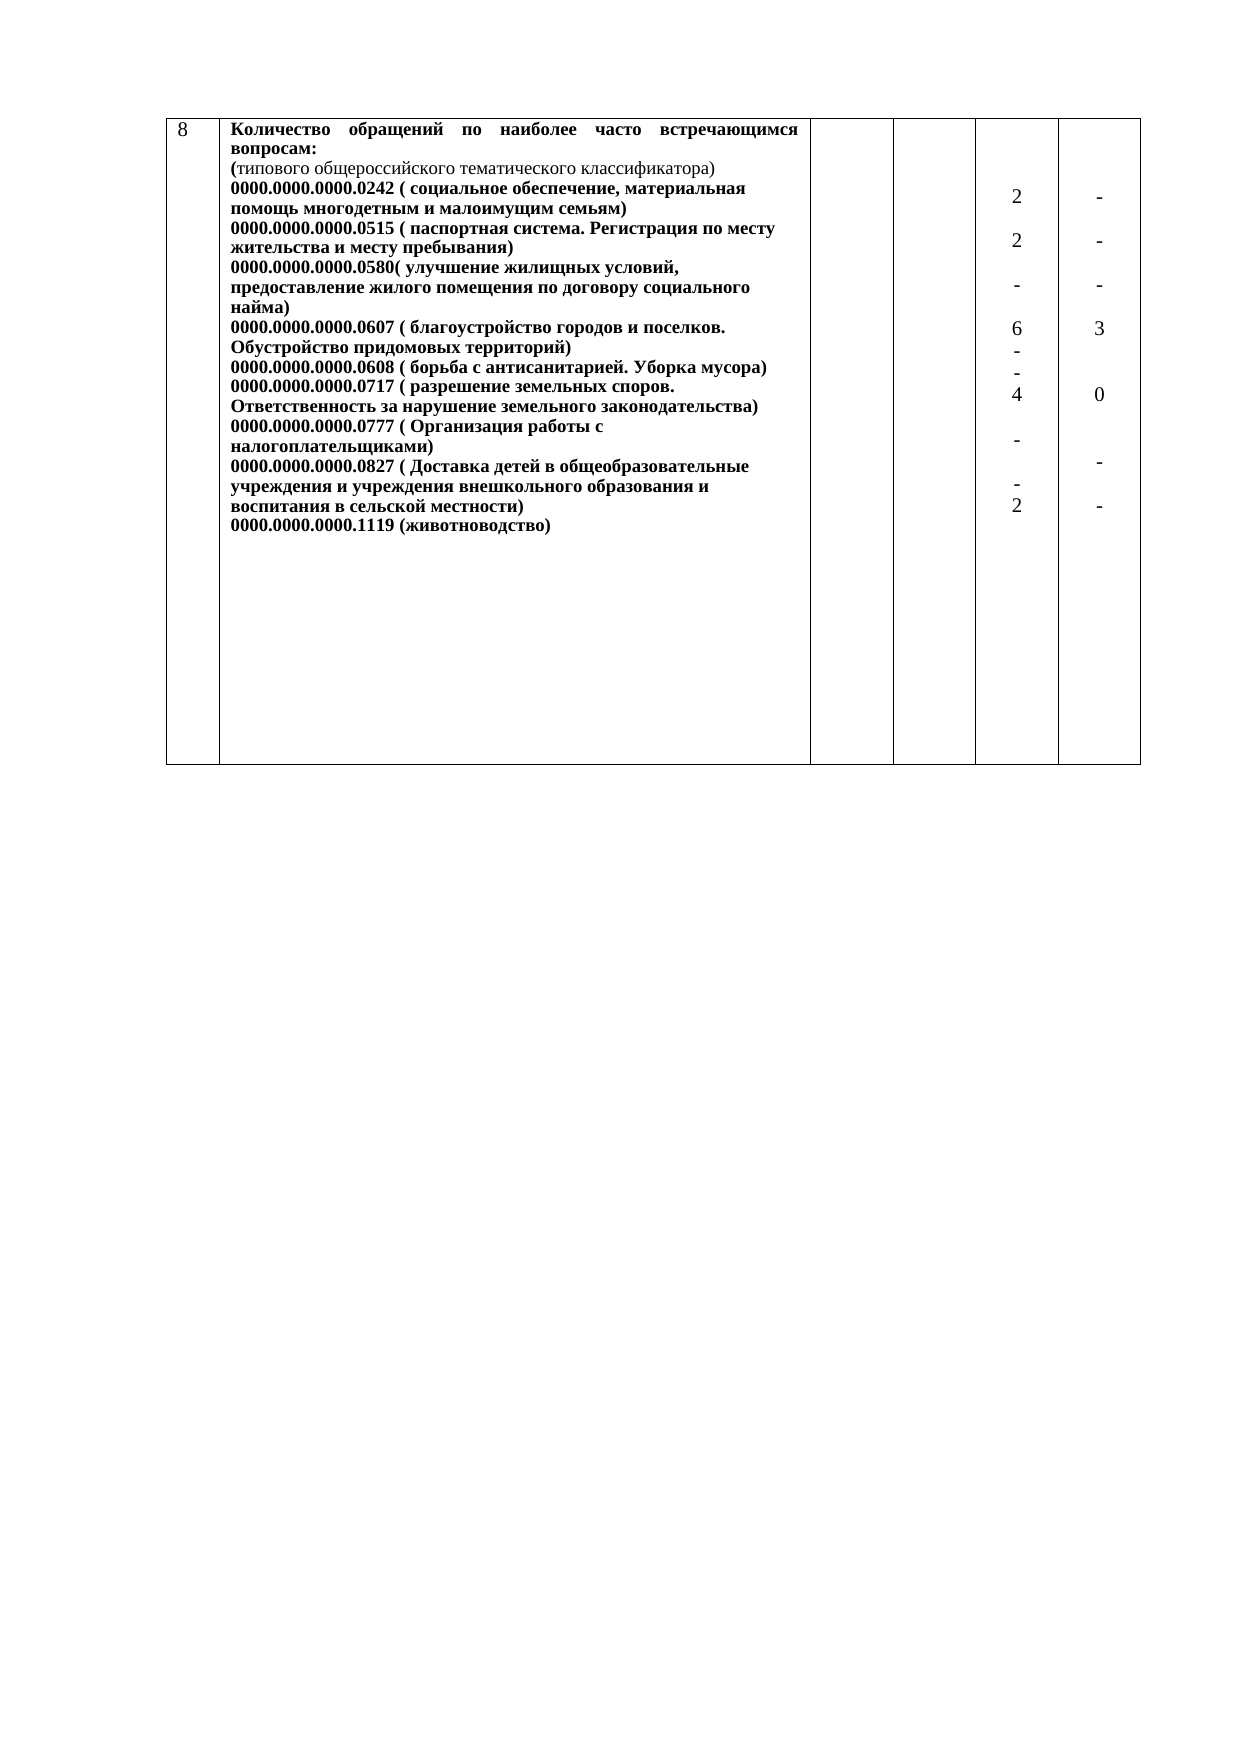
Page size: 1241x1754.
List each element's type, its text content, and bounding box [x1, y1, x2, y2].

table_cell [894, 119, 975, 763]
table_cell 8 [167, 119, 219, 763]
table_cell 2 2 - 6 - - 4 - - 2 [976, 119, 1058, 763]
table_cell - - - 3 0 - - [1059, 119, 1140, 763]
table_cell [811, 119, 893, 763]
table_cell Количество обращений по наиболее часто встречающимся вопросам: (типового общероссийского тематического классификатора) 0000.0000.0000.0242 ( социальное обеспечение, материальная помощь многодетным и малоимущим семьям) 0000.0000.0000.0515 ( паспортная система. Регистрация по месту жительства и месту пребывания) 0000.0000.0000.0580( улучшение жилищных условий, предоставление жилого помещения по договору социального найма) 0000.0000.0000.0607 ( благоустройство городов и поселков. Обустройство придомовых территорий) 0000.0000.0000.0608 ( борьба с антисанитарией. Уборка мусора) 0000.0000.0000.0717 ( разрешение земельных споров. Ответственность за нарушение земельного законодательства) 0000.0000.0000.0777 ( Организация работы с налогоплательщиками) 0000.0000.0000.0827 ( Доставка детей в общеобразовательные учреждения и учреждения внешкольного образования и воспитания в сельской местности) 0000.0000.0000.1119 (животноводство) [220, 119, 810, 763]
